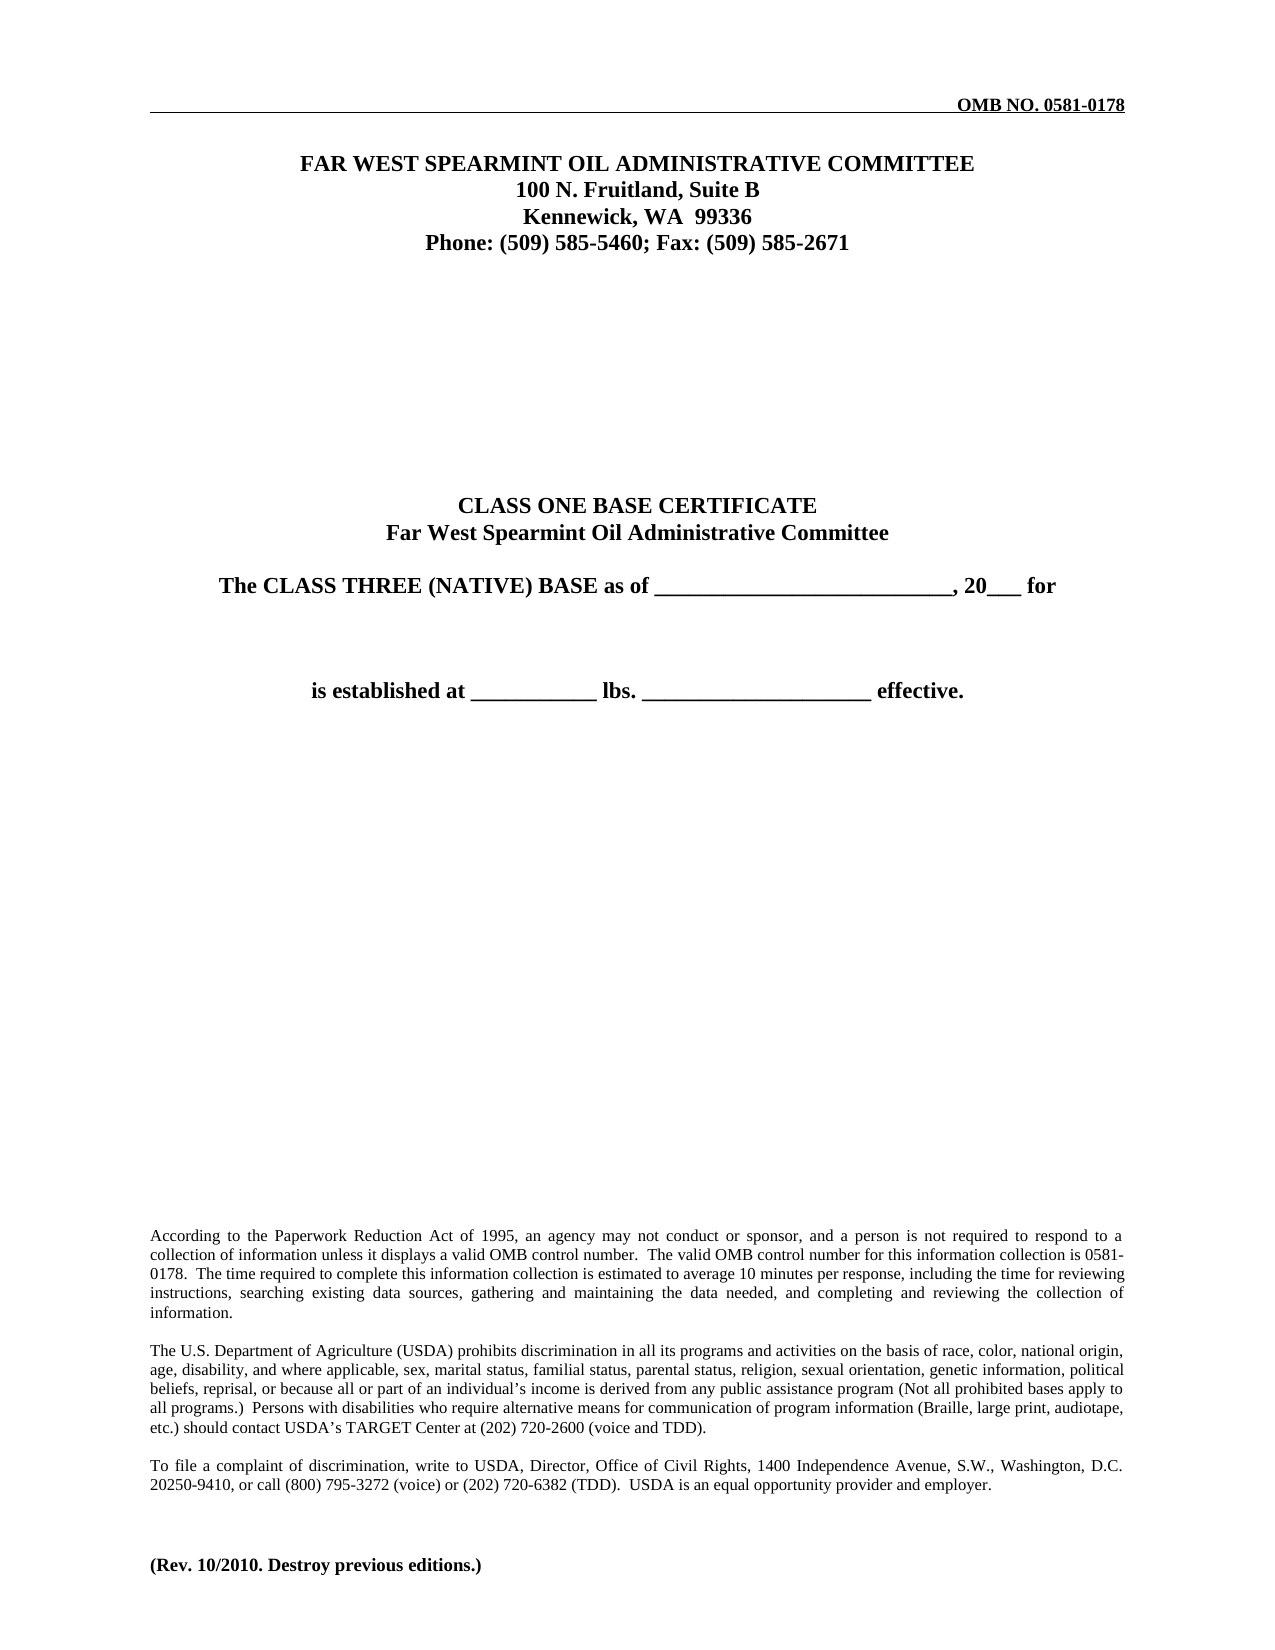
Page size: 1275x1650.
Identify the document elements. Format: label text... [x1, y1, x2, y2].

text Far West Spearmint Oil Administrative Committee [150, 519, 1125, 545]
text The U.S. Department of Agriculture (USDA) prohibits discrimination in all its programs and activities on the basis of race, color, national origin, age, disability, and where applicable, sex, marital status, familial status, parental status, religion, sexual orientation, genetic information, political beliefs, reprisal, or because all or part of an individual’s income is derived from any public assistance program (Not all prohibited bases apply to all programs.) Persons with disabilities who require alternative means for communication of program information (Braille, large print, audiotape, etc.) should contact USDA’s TARGET Center at (202) 720-2600 (voice and TDD). [150, 1341, 1125, 1437]
text Phone: (509) 585-5460; Fax: (509) 585-2671 [150, 229, 1125, 255]
text is established at ___________ lbs. ____________________ effective. [150, 677, 1125, 703]
text According to the Paperwork Reduction Act of 1995, an agency may not conduct or sponsor, and a person is not required to respond to a collection of information unless it displays a valid OMB control number. The valid OMB control number for this information collection is 0581-0178. The time required to complete this information collection is estimated to average 10 minutes per response, including the time for reviewing instructions, searching existing data sources, gathering and maintaining the data needed, and completing and reviewing the collection of information. [150, 1226, 1125, 1322]
text Kennewick, WA 99336 [150, 203, 1125, 229]
text 100 N. Fruitland, Suite B [150, 176, 1125, 203]
text FAR WEST SPEARMINT OIL ADMINISTRATIVE COMMITTEE [150, 150, 1125, 176]
text To file a complaint of discrimination, write to USDA, Director, Office of Civil Rights, 1400 Independence Avenue, S.W., Washington, D.C. 20250-9410, or call (800) 795-3272 (voice) or (202) 720-6382 (TDD). USDA is an equal opportunity provider and employer. [150, 1456, 1125, 1494]
text CLASS ONE BASE CERTIFICATE [150, 493, 1125, 519]
text The CLASS THREE (NATIVE) BASE as of __________________________, 20___ for [150, 572, 1125, 598]
